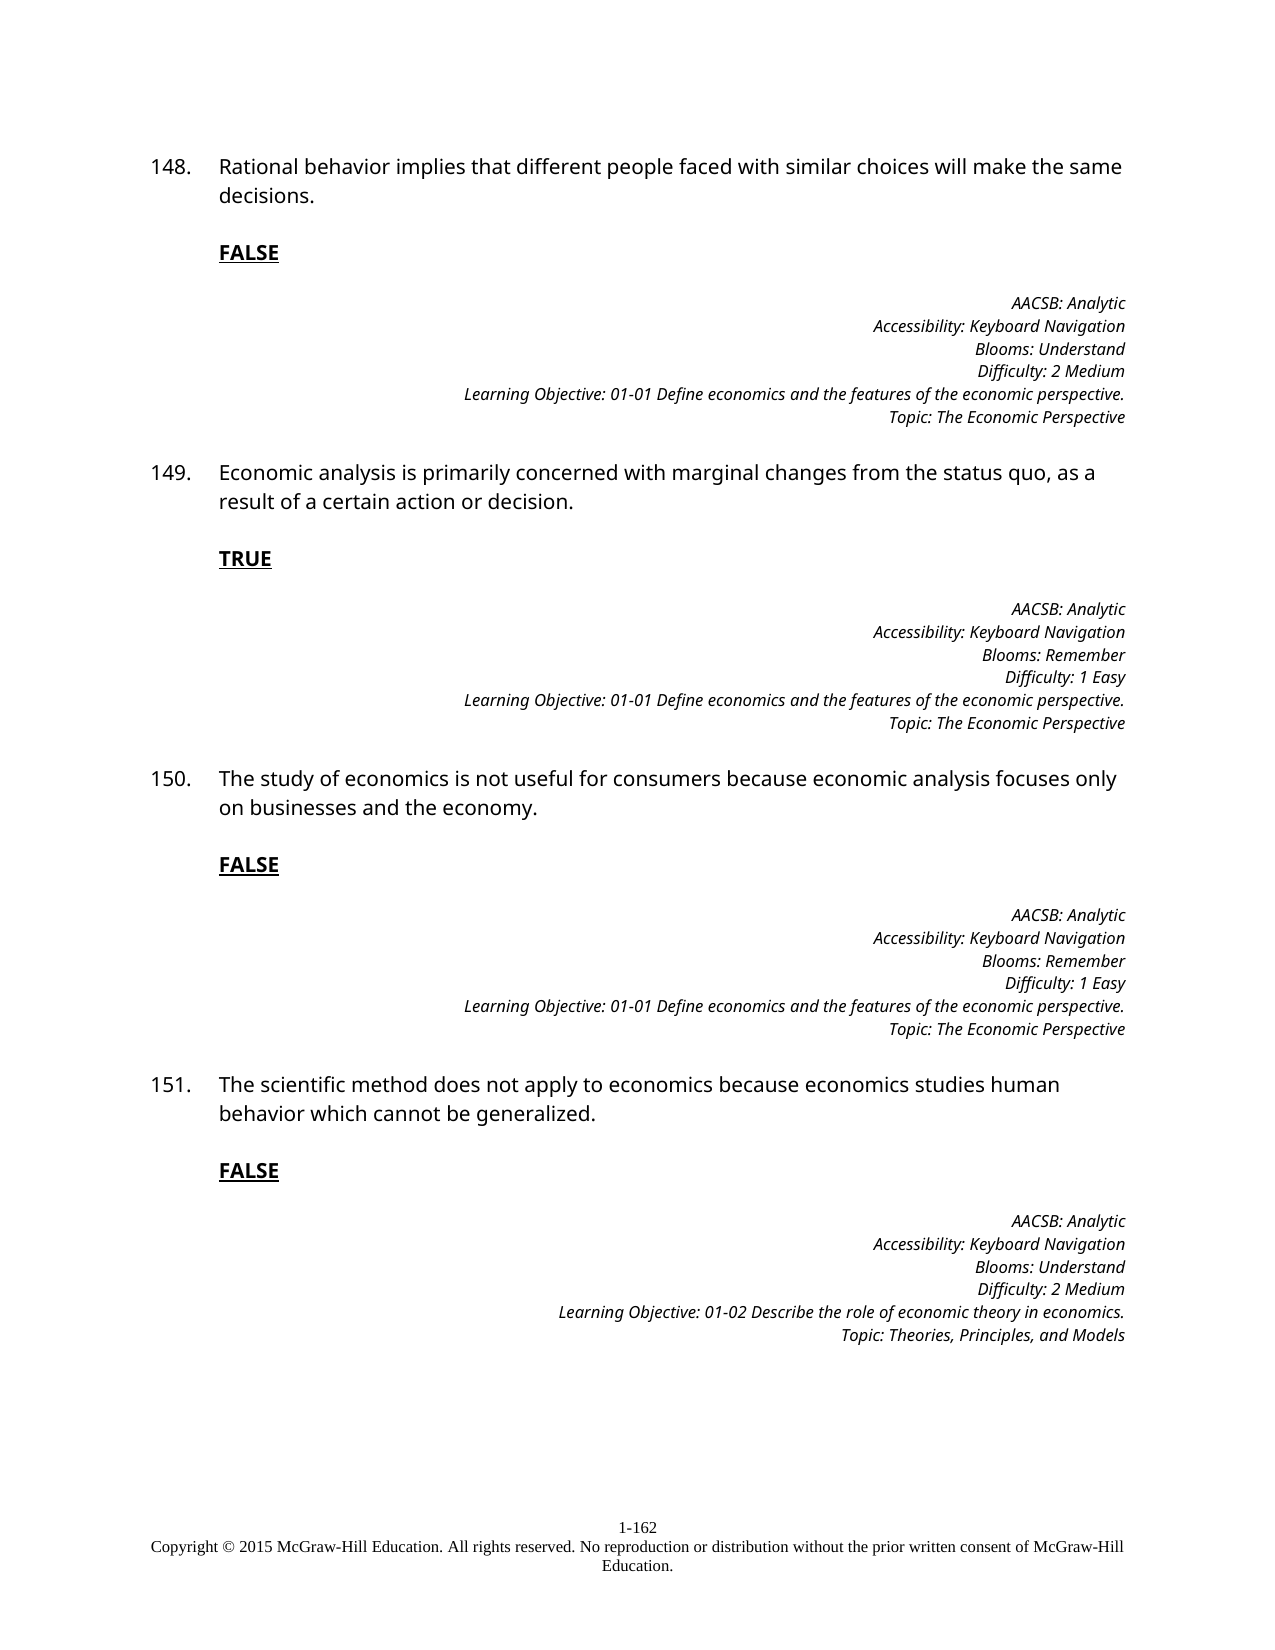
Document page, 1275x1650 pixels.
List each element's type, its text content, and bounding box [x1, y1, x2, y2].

table_header Economic analysis is primarily concerned with marginal changes from the status quo, as a result of a certain action or decision. TRUE [219, 459, 1125, 572]
table_header 148. [150, 153, 218, 266]
table_header The scientific method does not apply to economics because economics studies human behavior which cannot be generalized. FALSE [219, 1071, 1125, 1184]
table_header 151. [150, 1071, 218, 1184]
table_header The study of economics is not useful for consumers because economic analysis focuses only on businesses and the economy. FALSE [219, 765, 1125, 878]
table_header Rational behavior implies that different people faced with similar choices will make the same decisions. FALSE [219, 153, 1125, 266]
table_header AACSB: Analytic Accessibility: Keyboard Navigation Blooms: Remember Difficulty: 1 Easy Learning Objective: 01-01 Define economics and the features of the economic perspective. Topic: The Economic Perspective [150, 598, 1125, 762]
table_header 150. [150, 765, 218, 878]
table_header 149. [150, 459, 218, 572]
table_header AACSB: Analytic Accessibility: Keyboard Navigation Blooms: Understand Difficulty: 2 Medium Learning Objective: 01-02 Describe the role of economic theory in economics. Topic: Theories, Principles, and Models [150, 1210, 1125, 1374]
table_header AACSB: Analytic Accessibility: Keyboard Navigation Blooms: Remember Difficulty: 1 Easy Learning Objective: 01-01 Define economics and the features of the economic perspective. Topic: The Economic Perspective [150, 904, 1125, 1068]
table_header AACSB: Analytic Accessibility: Keyboard Navigation Blooms: Understand Difficulty: 2 Medium Learning Objective: 01-01 Define economics and the features of the economic perspective. Topic: The Economic Perspective [150, 292, 1125, 456]
